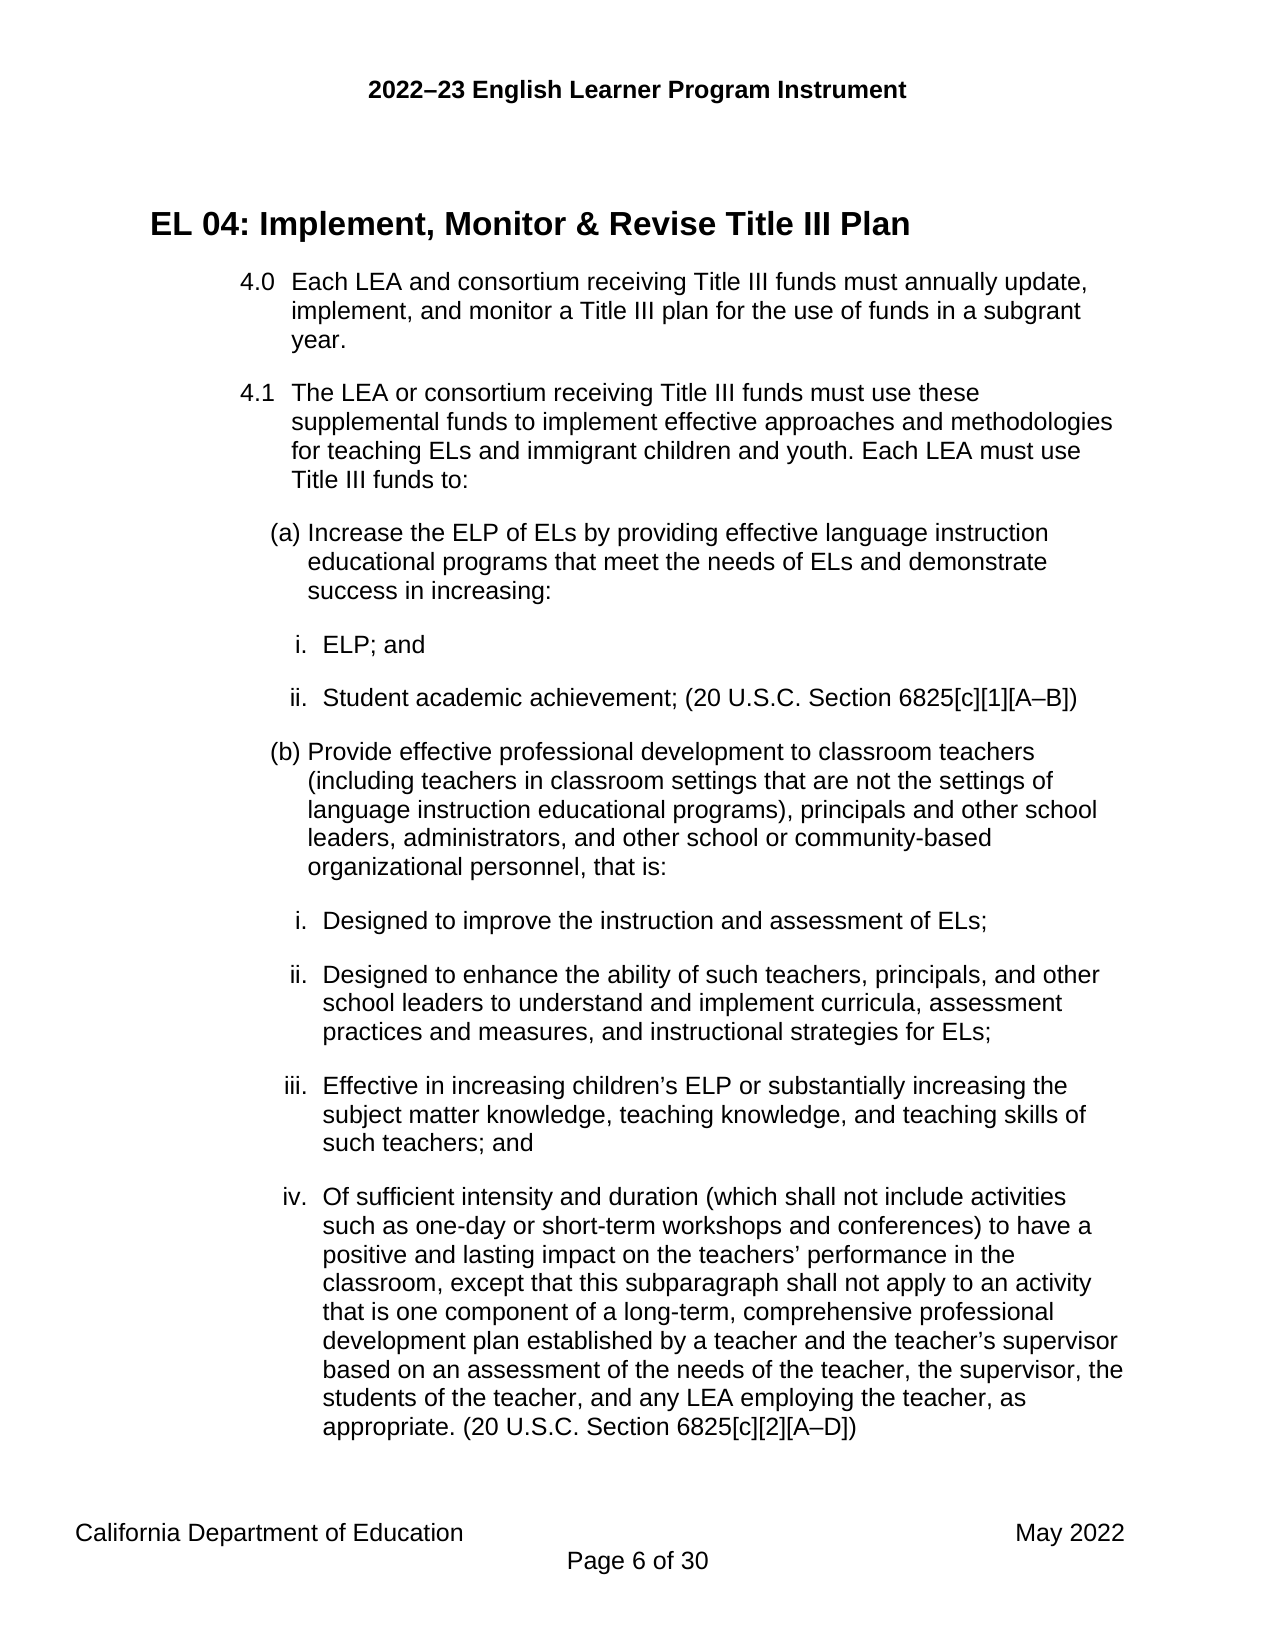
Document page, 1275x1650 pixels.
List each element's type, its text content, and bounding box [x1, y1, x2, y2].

text Designed to enhance the ability of such teachers, principals, and other school leaders to understand and implement curricula, assessment practices and measures, and instructional strategies for ELs; [307, 960, 1125, 1046]
text Provide effective professional development to classroom teachers (including teachers in classroom settings that are not the settings of language instruction educational programs), principals and other school leaders, administrators, and other school or community-based organizational personnel, that is: [270, 737, 1125, 881]
text ELP; and [307, 630, 1125, 658]
text Effective in increasing children’s ELP or substantially increasing the subject matter knowledge, teaching knowledge, and teaching skills of such teachers; and [307, 1071, 1125, 1157]
text Each LEA and consortium receiving Title III funds must annually update, implement, and monitor a Title III plan for the use of funds in a subgrant year. [240, 267, 1125, 353]
text The LEA or consortium receiving Title III funds must use these supplemental funds to implement effective approaches and methodologies for teaching ELs and immigrant children and youth. Each LEA must use Title III funds to: [240, 378, 1125, 493]
text Designed to improve the instruction and assessment of ELs; [307, 906, 1125, 935]
subtitle EL 04: Implement, Monitor & Revise Title III Plan [150, 204, 1125, 242]
text Of sufficient intensity and duration (which shall not include activities such as one-day or short-term workshops and conferences) to have a positive and lasting impact on the teachers’ performance in the classroom, except that this subparagraph shall not apply to an activity that is one component of a long-term, comprehensive professional development plan established by a teacher and the teacher’s supervisor based on an assessment of the needs of the teacher, the supervisor, the students of the teacher, and any LEA employing the teacher, as appropriate. (20 U.S.C. Section 6825[c][2][A–D]) [307, 1182, 1125, 1441]
text Student academic achievement; (20 U.S.C. Section 6825[c][1][A–B]) [307, 683, 1125, 712]
text Increase the ELP of ELs by providing effective language instruction educational programs that meet the needs of ELs and demonstrate success in increasing: [270, 518, 1125, 605]
